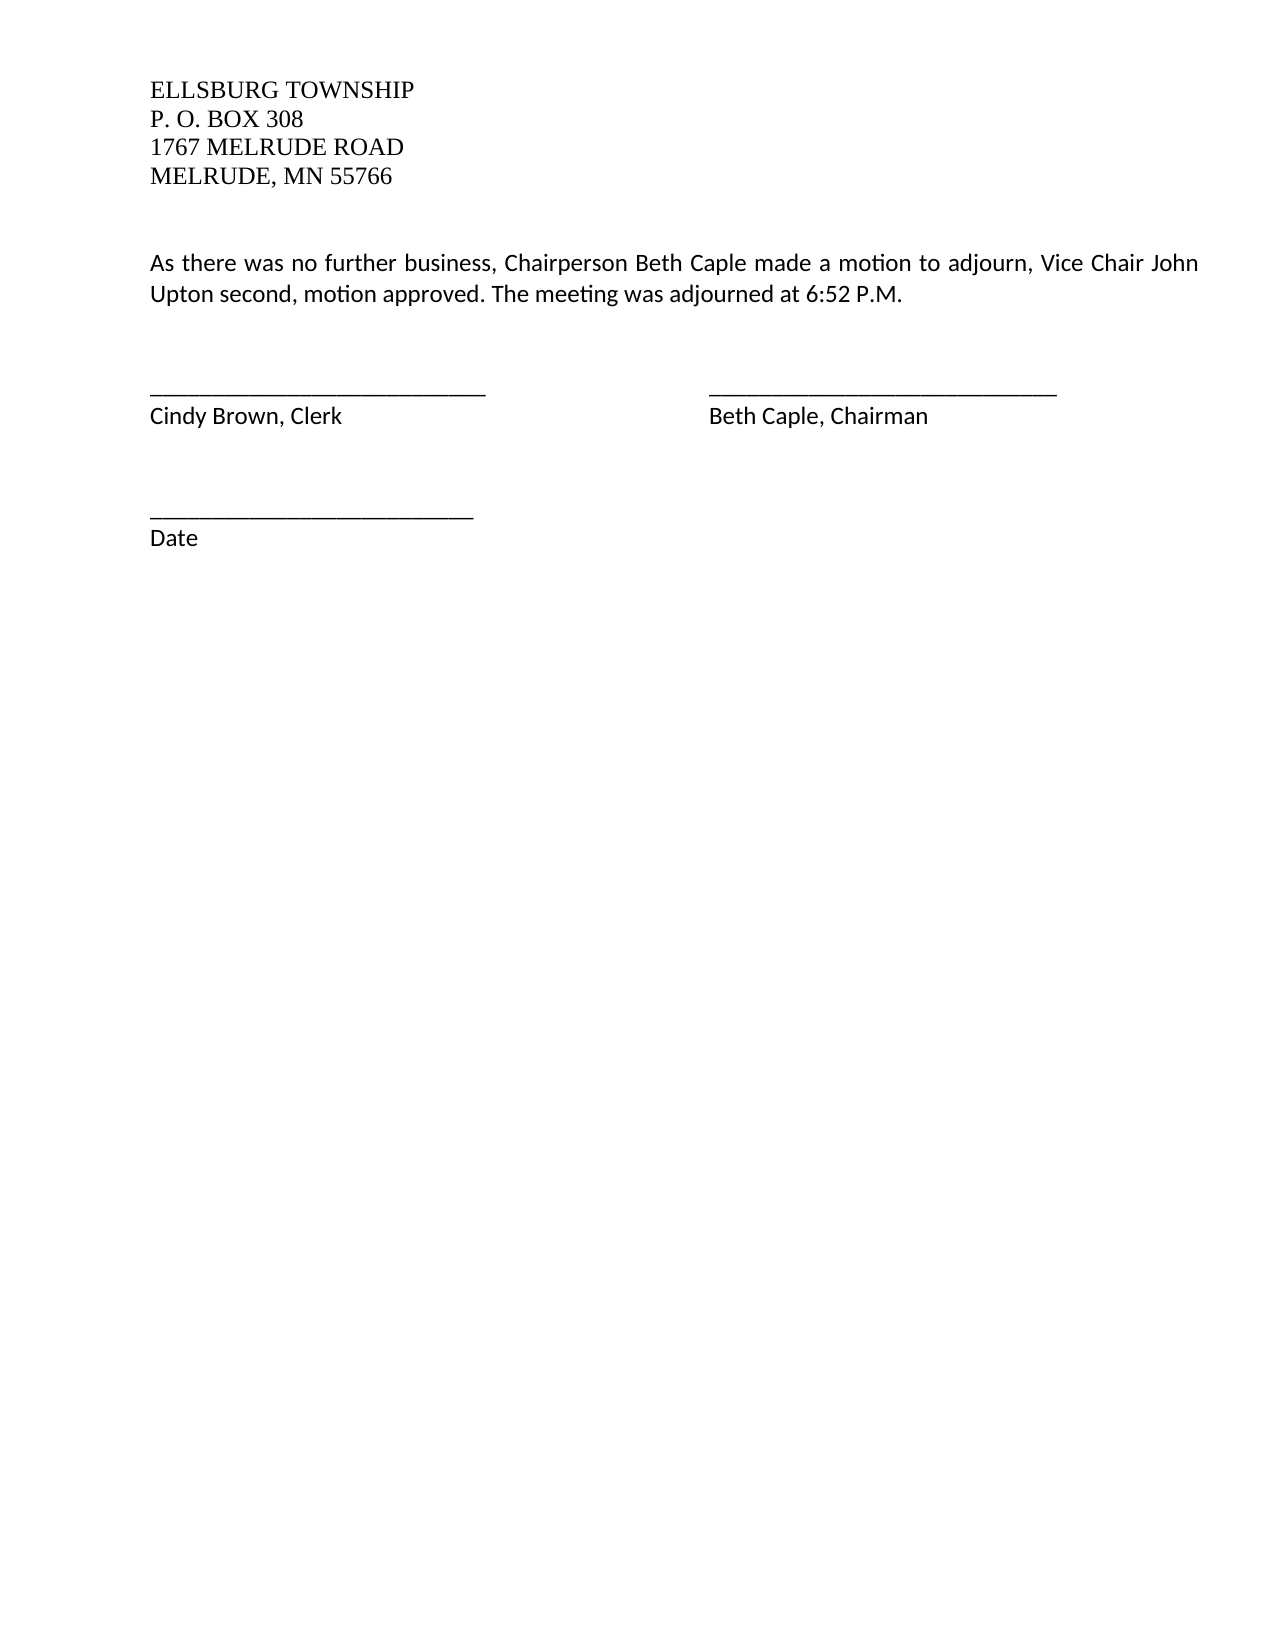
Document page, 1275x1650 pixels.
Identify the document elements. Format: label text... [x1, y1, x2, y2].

text As there was no further business, Chairperson Beth Caple made a motion to adjourn, Vice Chair John Upton second, motion approved. The meeting was adjourned at 6:52 P.M. [150, 247, 1200, 308]
text Cindy Brown, Clerk Beth Caple, Chairman [150, 400, 1200, 431]
text Date [150, 522, 1200, 553]
text __________________________ [150, 492, 1200, 522]
text ___________________________ ____________________________ [150, 369, 1200, 400]
